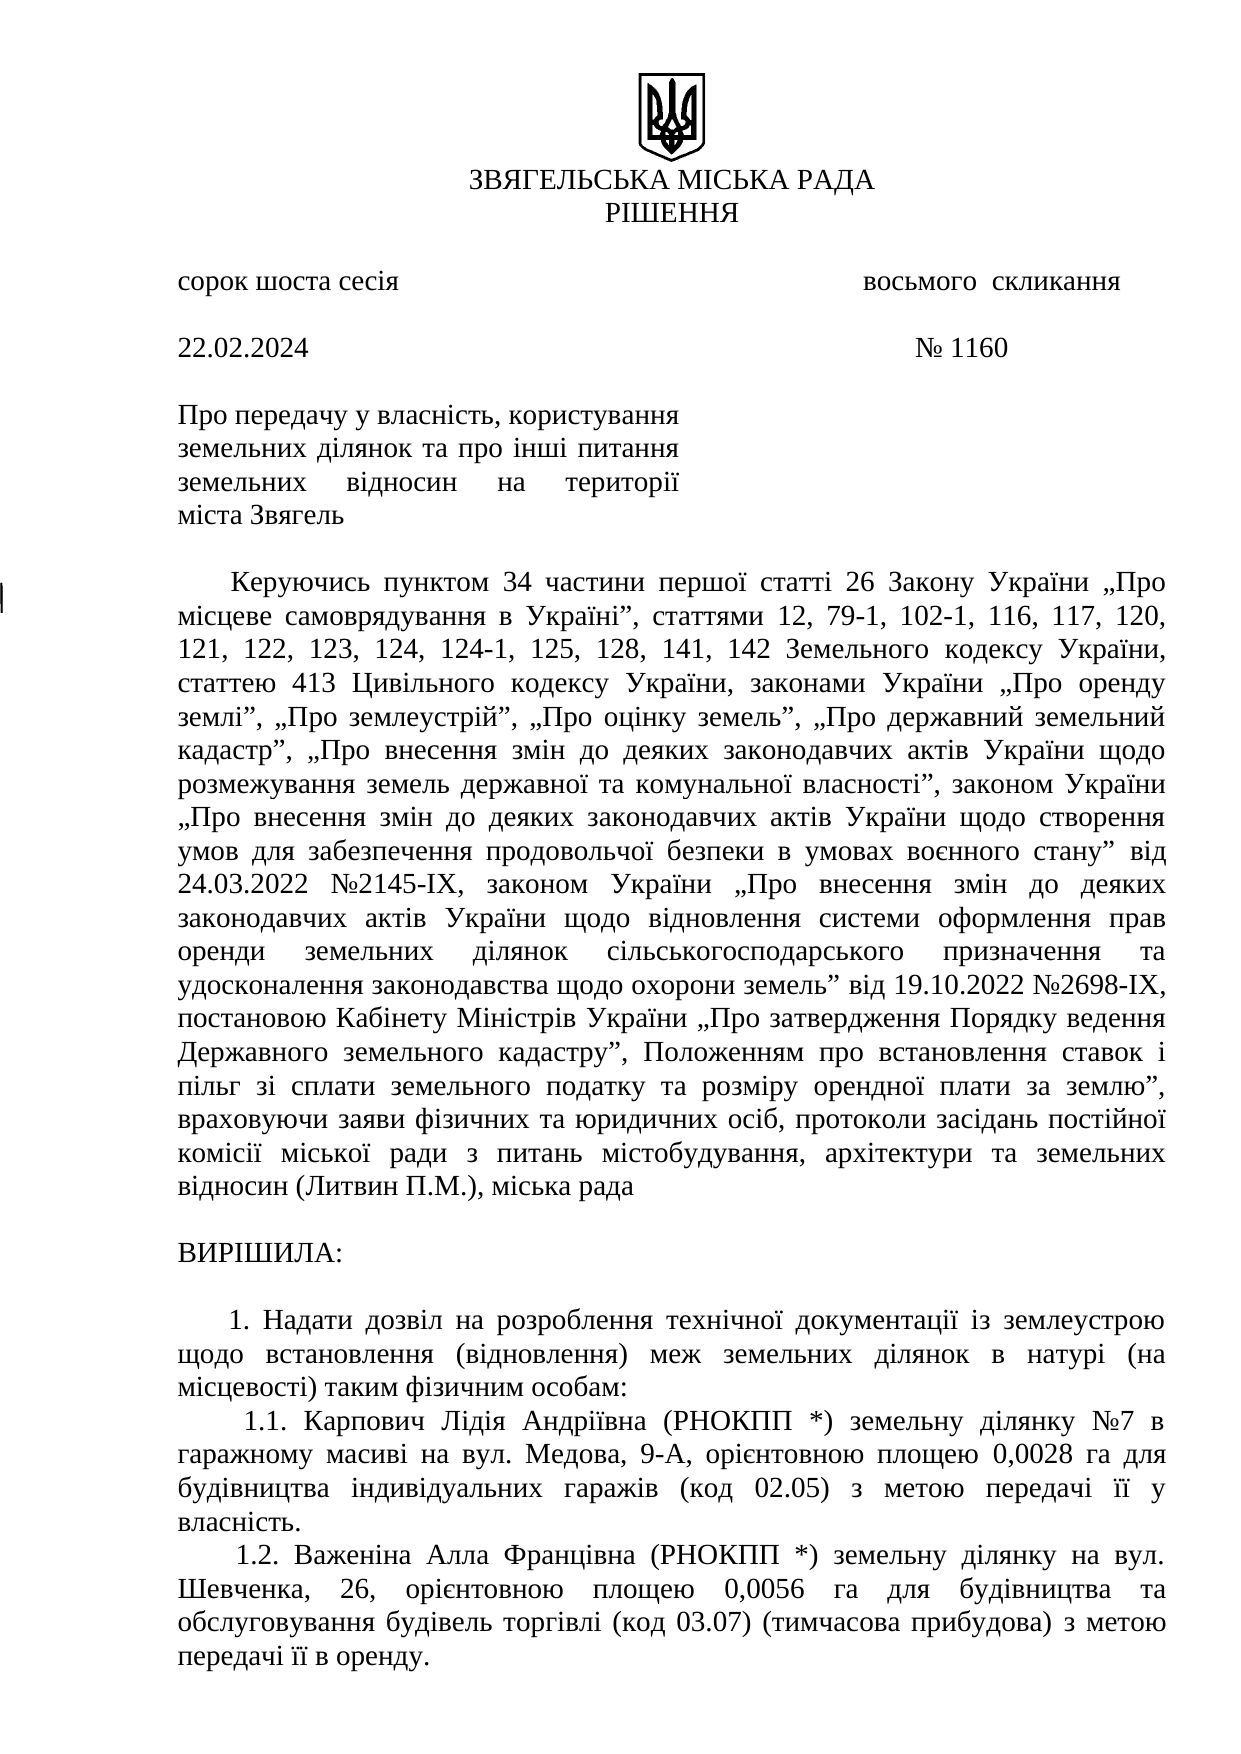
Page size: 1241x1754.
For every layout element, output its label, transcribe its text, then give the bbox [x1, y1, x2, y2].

text 1.2. Важеніна Алла Францівна (РНОКПП *) земельну ділянку на вул. Шевченка, 26, орієнтовною площею 0,0056 га для будівництва та обслуговування будівель торгівлі (код 03.07) (тимчасова прибудова) з метою передачі її в оренду. [177, 1537, 1167, 1671]
picture [638, 73, 706, 162]
text РІШЕННЯ [177, 196, 1167, 229]
text ВИРІШИЛА: [177, 1235, 1167, 1269]
text 22.02.2024 № 1160 [177, 330, 1167, 363]
text Керуючись пунктом 34 частини першої статті 26 Закону України „Про місцеве самоврядування в Україні”, статтями 12, 79-1, 102-1, 116, 117, 120, 121, 122, 123, 124, 124-1, 125, 128, 141, 142 Земельного кодексу України, статтею 413 Цивільного кодексу України, законами України „Про оренду землі”, „Про землеустрій”, „Про оцінку земель”, „Про державний земельний кадастр”, „Про внесення змін до деяких законодавчих актів України щодо розмежування земель державної та комунальної власності”, законом України „Про внесення змін до деяких законодавчих актів України щодо створення умов для забезпечення продовольчої безпеки в умовах воєнного стану” від 24.03.2022 №2145-ІХ, законом України „Про внесення змін до деяких законодавчих актів України щодо відновлення системи оформлення прав оренди земельних ділянок сільськогосподарського призначення та удосконалення законодавства щодо охорони земель” від 19.10.2022 №2698-ІХ, постановою Кабінету Міністрів України „Про затвердження Порядку ведення Державного земельного кадастру”, Положенням про встановлення ставок і пільг зі сплати земельного податку та розміру орендної плати за землю”, враховуючи заяви фізичних та юридичних осіб, протоколи засідань постійної комісії міської ради з питань містобудування, архітектури та земельних відносин (Литвин П.М.), міська рада [177, 564, 1167, 833]
text Керуючись пунктом 34 частини першої статті 26 Закону України „Про місцеве самоврядування в Україні”, статтями 12, 79-1, 102-1, 116, 117, 120, 121, 122, 123, 124, 124-1, 125, 128, 141, 142 Земельного кодексу України, статтею 413 Цивільного кодексу України, законами України „Про оренду землі”, „Про землеустрій”, „Про оцінку земель”, „Про державний земельний кадастр”, „Про внесення змін до деяких законодавчих актів України щодо розмежування земель державної та комунальної власності”, законом України „Про внесення змін до деяких законодавчих актів України щодо створення умов для забезпечення продовольчої безпеки в умовах воєнного стану” від 24.03.2022 №2145-ІХ, законом України „Про внесення змін до деяких законодавчих актів України щодо відновлення системи оформлення прав оренди земельних ділянок сільськогосподарського призначення та удосконалення законодавства щодо охорони земель” від 19.10.2022 №2698-ІХ, постановою Кабінету Міністрів України „Про затвердження Порядку ведення Державного земельного кадастру”, Положенням про встановлення ставок і пільг зі сплати земельного податку та розміру орендної плати за землю”, враховуючи заяви фізичних та юридичних осіб, протоколи засідань постійної комісії міської ради з питань містобудування, архітектури та земельних відносин (Литвин П.М.), міська рада [177, 833, 1167, 1202]
text Про передачу у власність, користування земельних ділянок та про інші питання земельних відносин на території міста Звягель [177, 397, 679, 531]
text ЗВЯГЕЛЬСЬКА МІСЬКА РАДА [177, 162, 1167, 196]
text 1.1. Карпович Лідія Андріївна (РНОКПП *) земельну ділянку №7 в гаражному масиві на вул. Медова, 9-А, орієнтовною площею 0,0028 га для будівництва індивідуальних гаражів (код 02.05) з метою передачі її у власність. [177, 1403, 1167, 1537]
text сорок шоста сесія восьмого скликання [177, 263, 1167, 296]
text 1. Надати дозвіл на розроблення технічної документації із землеустрою щодо встановлення (відновлення) меж земельних ділянок в натурі (на місцевості) таким фізичним особам: [177, 1302, 1167, 1403]
